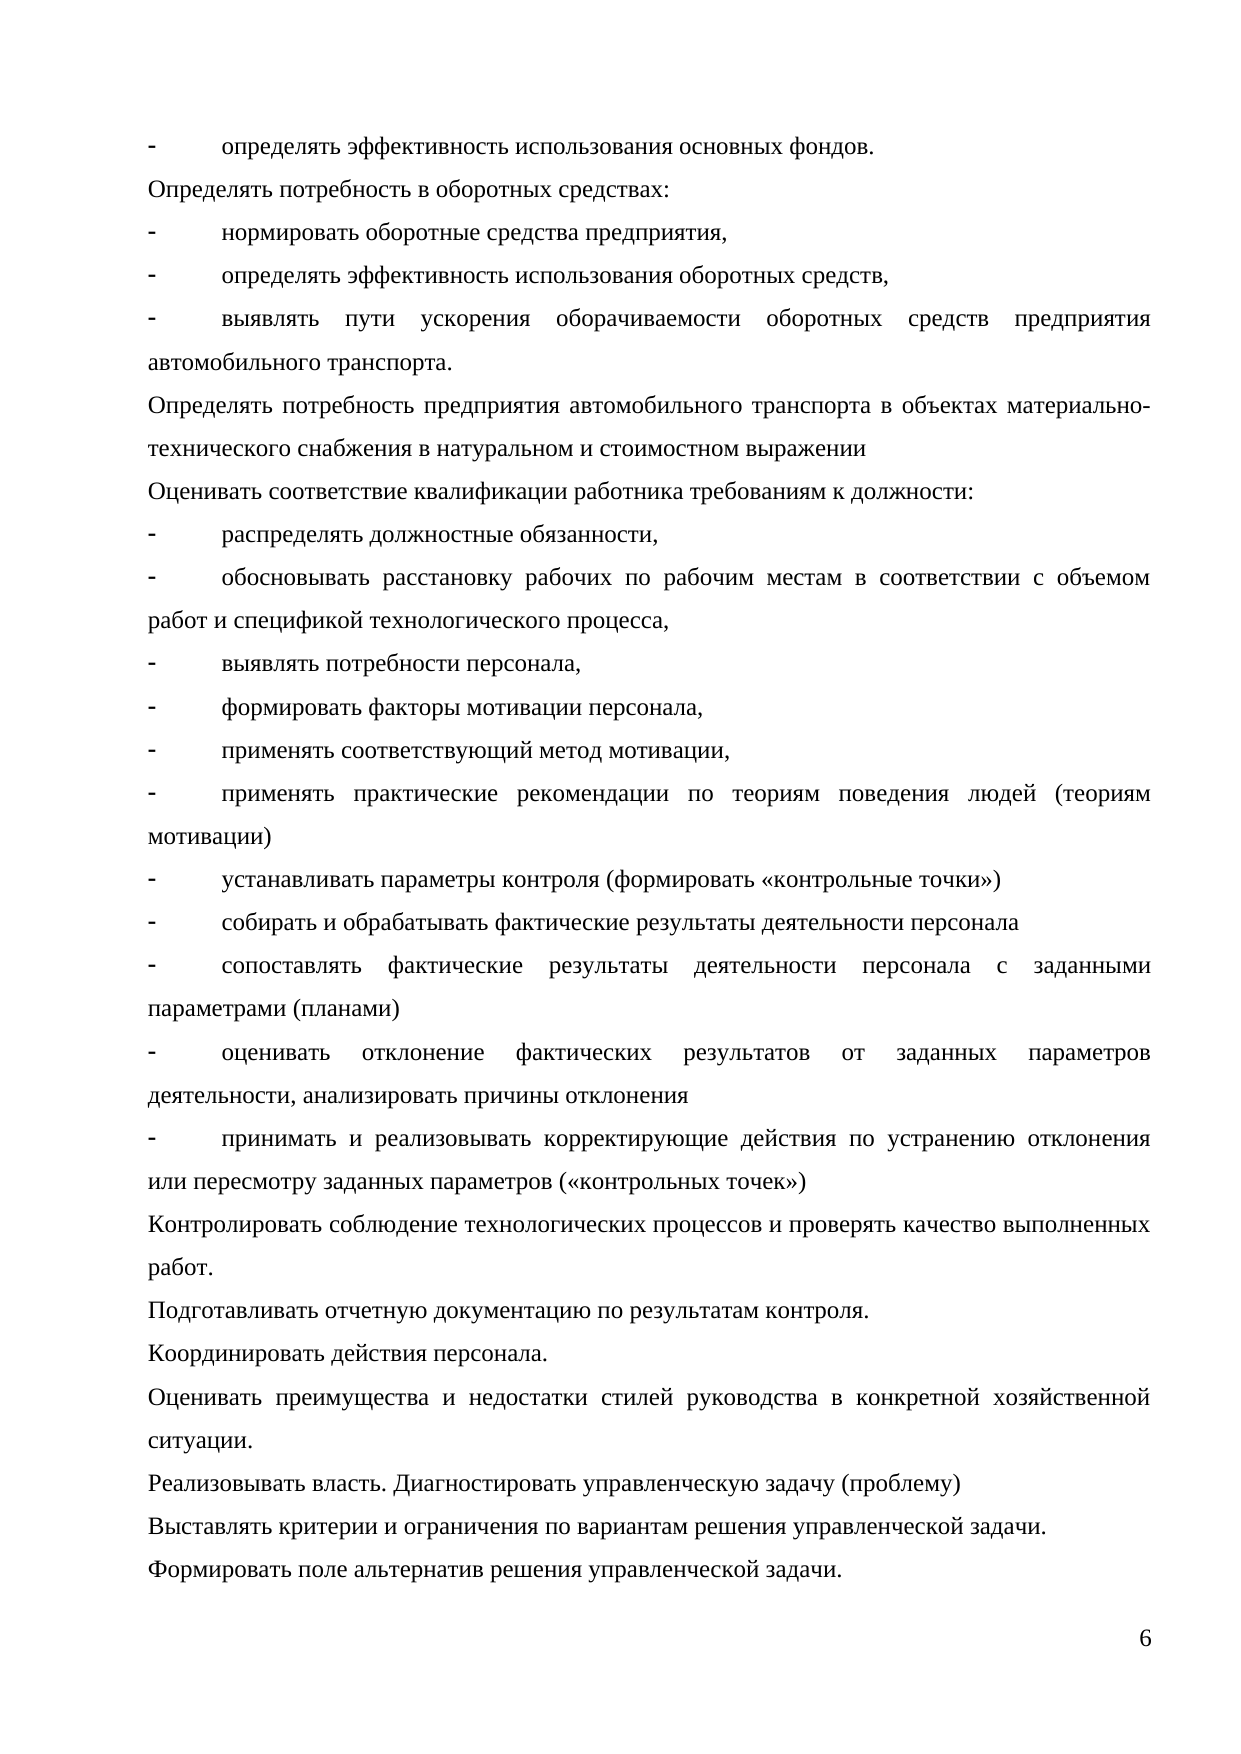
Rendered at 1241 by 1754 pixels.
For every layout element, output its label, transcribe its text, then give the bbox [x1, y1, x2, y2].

list Подготавливать отчетную документацию по результатам контроля. [148, 1295, 1152, 1324]
list Координировать действия персонала. [148, 1338, 1152, 1367]
text Формировать поле альтернатив решения управленческой задачи. [148, 1554, 1152, 1583]
list Оценивать преимущества и недостатки стилей руководства в конкретной хозяйственной ситуации. [148, 1382, 1152, 1453]
list Контролировать соблюдение технологических процессов и проверять качество выполненных работ. [148, 1209, 1152, 1281]
list определять эффективность использования оборотных средств, [148, 260, 1152, 289]
text Определять потребность в оборотных средствах: [148, 174, 1152, 203]
text Реализовывать власть. Диагностировать управленческую задачу (проблему) [148, 1468, 1152, 1497]
list выявлять потребности персонала, [148, 648, 1152, 677]
text Выставлять критерии и ограничения по вариантам решения управленческой задачи. [148, 1511, 1152, 1540]
text Определять потребность предприятия автомобильного транспорта в объектах материально-технического снабжения в натуральном и стоимостном выражении [148, 390, 1152, 462]
text Оценивать соответствие квалификации работника требованиям к должности: [148, 476, 1152, 505]
list выявлять пути ускорения оборачиваемости оборотных средств предприятия автомобильного транспорта. [148, 303, 1152, 375]
list оценивать отклонение фактических результатов от заданных параметров деятельности, анализировать причины отклонения [148, 1037, 1152, 1108]
list формировать факторы мотивации персонала, [148, 692, 1152, 720]
list сопоставлять фактические результаты деятельности персонала с заданными параметрами (планами) [148, 950, 1152, 1022]
list устанавливать параметры контроля (формировать «контрольные точки») [148, 864, 1152, 893]
list применять соответствующий метод мотивации, [148, 735, 1152, 763]
list собирать и обрабатывать фактические результаты деятельности персонала [148, 907, 1152, 936]
list распределять должностные обязанности, [148, 519, 1152, 548]
list принимать и реализовывать корректирующие действия по устранению отклонения или пересмотру заданных параметров («контрольных точек») [148, 1123, 1152, 1195]
list применять практические рекомендации по теориям поведения людей (теориям мотивации) [148, 778, 1152, 850]
list определять эффективность использования основных фондов. [148, 131, 1152, 160]
list обосновывать расстановку рабочих по рабочим местам в соответствии с объемом работ и спецификой технологического процесса, [148, 562, 1152, 634]
list нормировать оборотные средства предприятия, [148, 217, 1152, 246]
